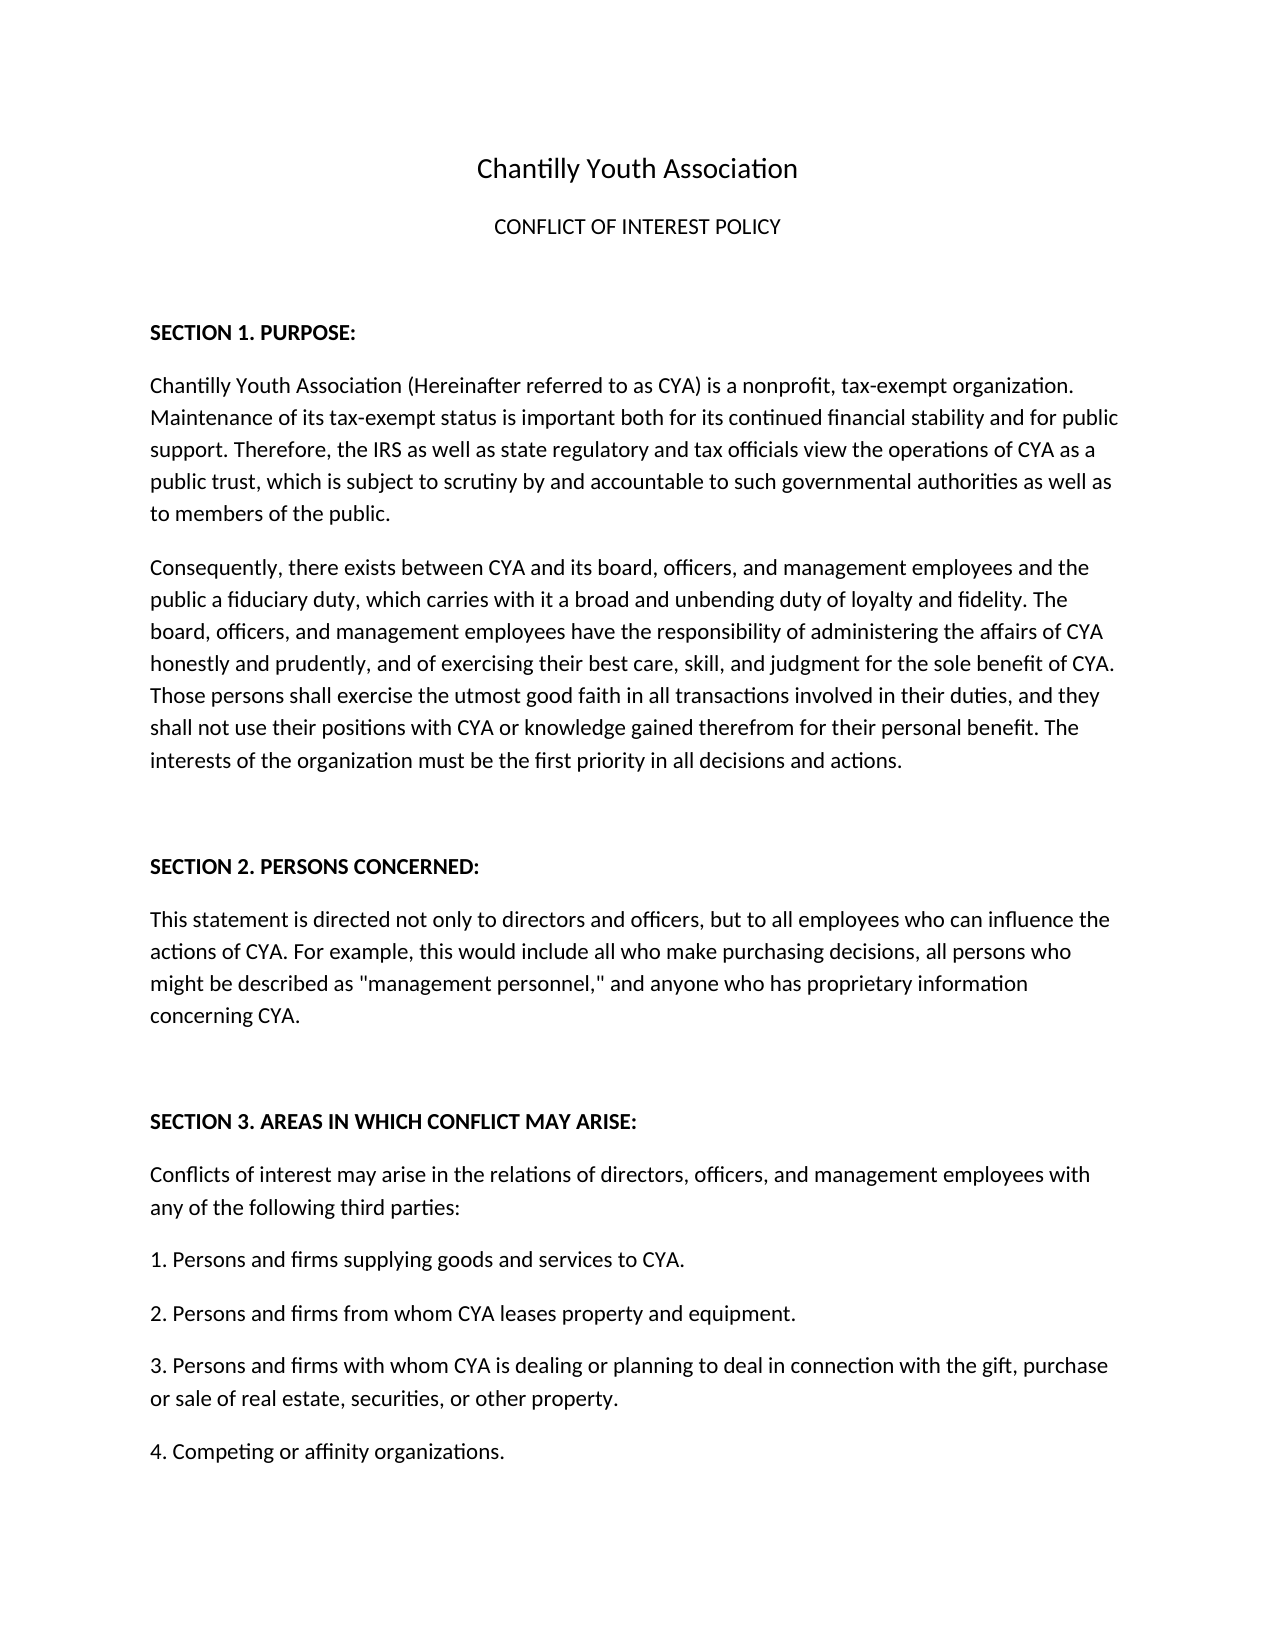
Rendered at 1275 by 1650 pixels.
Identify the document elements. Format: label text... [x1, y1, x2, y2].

text 2. Persons and firms from whom CYA leases property and equipment. [150, 1299, 1125, 1327]
text 1. Persons and firms supplying goods and services to CYA. [150, 1246, 1125, 1274]
text 3. Persons and firms with whom CYA is dealing or planning to deal in connection with the gift, purchase or sale of real estate, securities, or other property. [150, 1352, 1125, 1412]
text Conflicts of interest may arise in the relations of directors, officers, and management employees with any of the following third parties: [150, 1160, 1125, 1221]
text SECTION 1. PURPOSE: [150, 318, 1125, 346]
text Consequently, there exists between CYA and its board, officers, and management employees and the public a fiduciary duty, which carries with it a broad and unbending duty of loyalty and fidelity. The board, officers, and management employees have the responsibility of administering the affairs of CYA honestly and prudently, and of exercising their best care, skill, and judgment for the sole benefit of CYA. Those persons shall exercise the utmost good faith in all transactions involved in their duties, and they shall not use their positions with CYA or knowledge gained therefrom for their personal benefit. The interests of the organization must be the first priority in all decisions and actions. [150, 553, 1125, 774]
text SECTION 2. PERSONS CONCERNED: [150, 852, 1125, 880]
text Chantilly Youth Association (Hereinafter referred to as CYA) is a nonprofit, tax-exempt organization. Maintenance of its tax-exempt status is important both for its continued financial stability and for public support. Therefore, the IRS as well as state regulatory and tax officials view the operations of CYA as a public trust, which is subject to scrutiny by and accountable to such governmental authorities as well as to members of the public. [150, 371, 1125, 528]
text CONFLICT OF INTEREST POLICY [150, 212, 1125, 240]
text SECTION 3. AREAS IN WHICH CONFLICT MAY ARISE: [150, 1107, 1125, 1135]
text This statement is directed not only to directors and officers, but to all employees who can influence the actions of CYA. For example, this would include all who make purchasing decisions, all persons who might be described as "management personnel," and anyone who has proprietary information concerning CYA. [150, 905, 1125, 1029]
text Chantilly Youth Association [150, 150, 1125, 186]
text 4. Competing or affinity organizations. [150, 1437, 1125, 1465]
